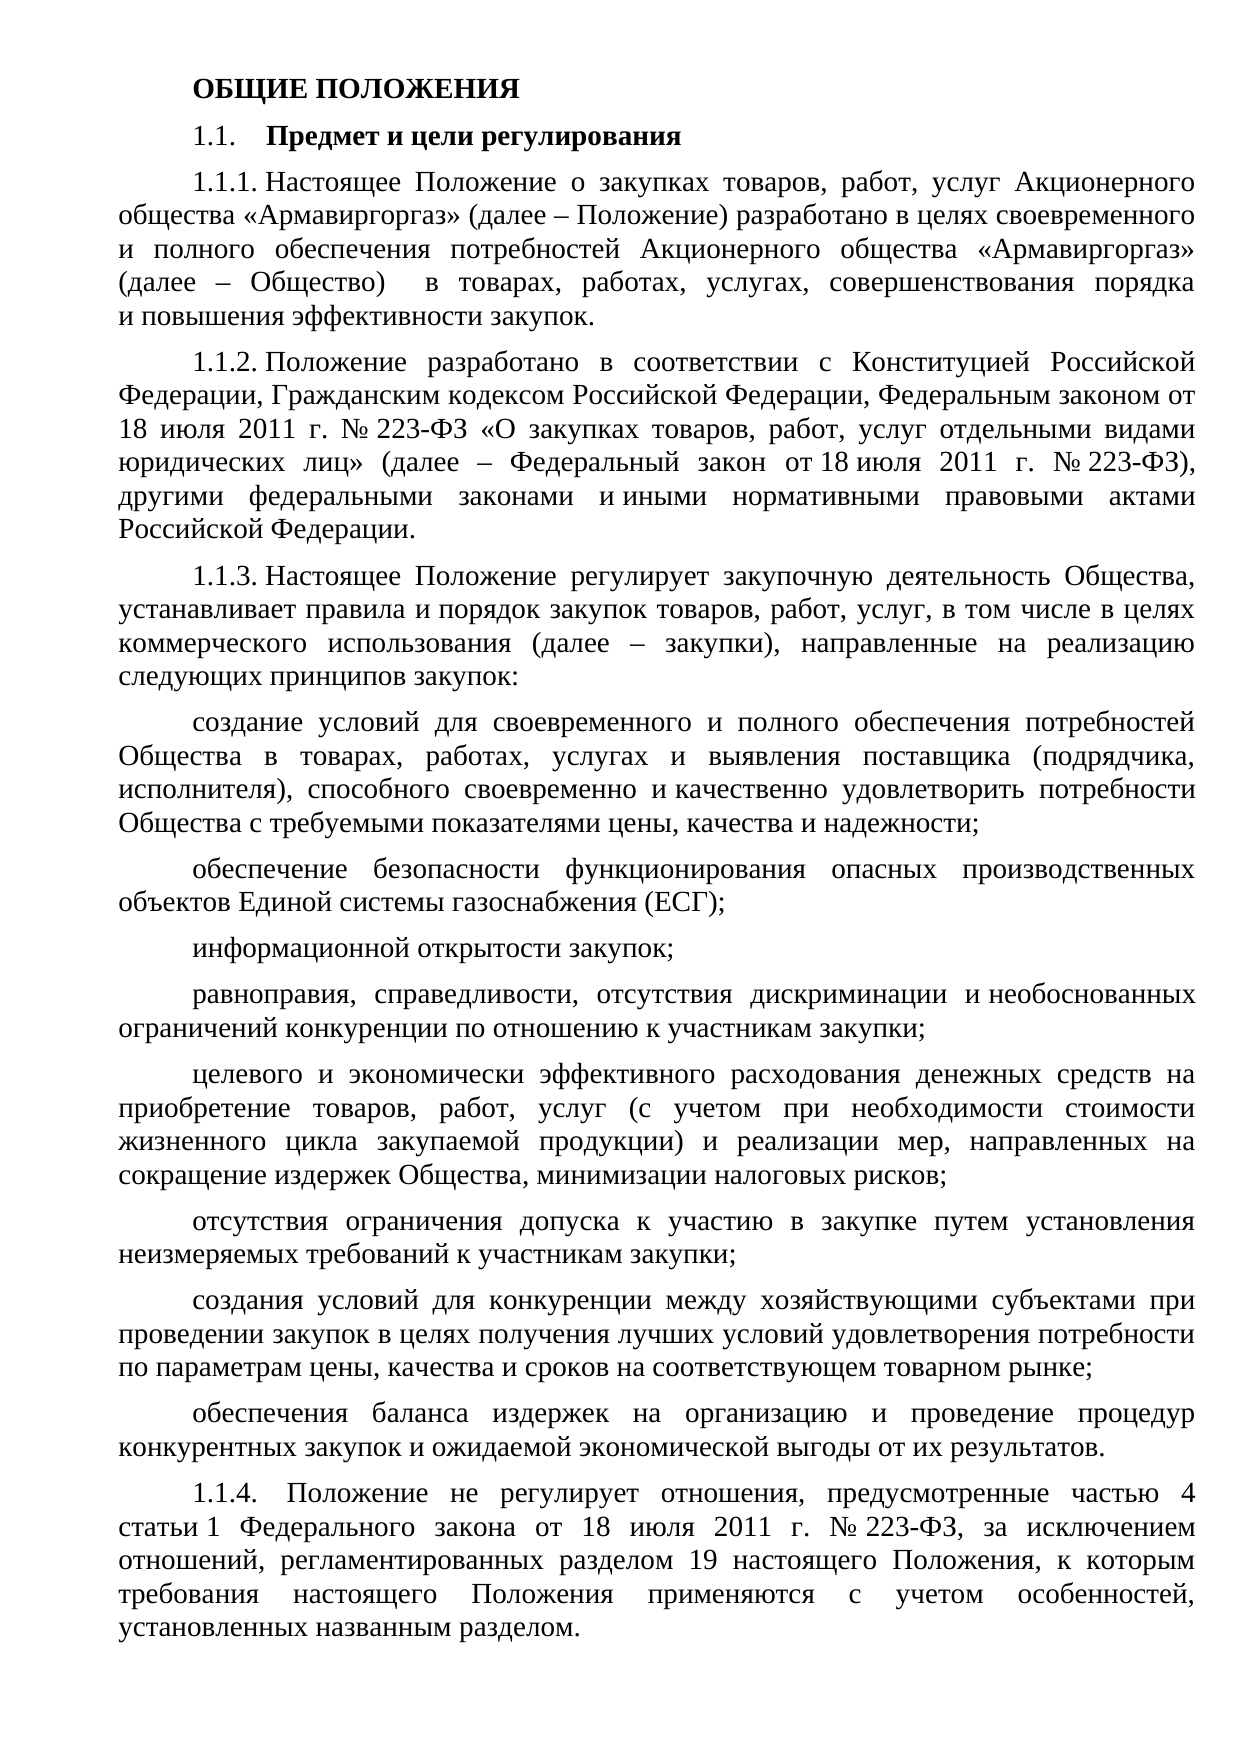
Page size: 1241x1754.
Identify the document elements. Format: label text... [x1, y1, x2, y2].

list Настоящее Положение о закупках товаров, работ, услуг Акционерного общества «Армавиргоргаз» (далее – Положение) разработано в целях своевременного и полного обеспечения потребностей Акционерного общества «Армавиргоргаз» (далее – Общество) в товарах, работах, услугах, совершенствования порядка и повышения эффективности закупок. [118, 164, 1196, 331]
list Положение разработано в соответствии с Конституцией Российской Федерации, Гражданским кодексом Российской Федерации, Федеральным законом от 18 июля 2011 г. № 223-ФЗ «О закупках товаров, работ, услуг отдельными видами юридических лиц» (далее – Федеральный закон от 18 июля 2011 г. № 223-ФЗ), другими федеральными законами и иными нормативными правовыми актами Российской Федерации. [118, 344, 1196, 545]
text обеспечения баланса издержек на организацию и проведение процедур конкурентных закупок и ожидаемой экономической выгоды от их результатов. [118, 1396, 1196, 1463]
text равноправия, справедливости, отсутствия дискриминации и необоснованных ограничений конкуренции по отношению к участникам закупки; [118, 977, 1196, 1044]
text обеспечение безопасности функционирования опасных производственных объектов Единой системы газоснабжения (ЕСГ); [118, 851, 1196, 918]
list Настоящее Положение регулирует закупочную деятельность Общества, устанавливает правила и порядок закупок товаров, работ, услуг, в том числе в целях коммерческого использования (далее – закупки), направленные на реализацию следующих принципов закупок: [118, 558, 1196, 692]
text отсутствия ограничения допуска к участию в закупке путем установления неизмеряемых требований к участникам закупки; [118, 1203, 1196, 1270]
list Положение не регулирует отношения, предусмотренные частью 4 статьи 1 Федерального закона от 18 июля 2011 г. № 223-ФЗ, за исключением отношений, регламентированных разделом 19 настоящего Положения, к которым требования настоящего Положения применяются с учетом особенностей, установленных названным разделом. [118, 1475, 1196, 1643]
text создание условий для своевременного и полного обеспечения потребностей Общества в товарах, работах, услугах и выявления поставщика (подрядчика, исполнителя), способного своевременно и качественно удовлетворить потребности Общества с требуемыми показателями цены, качества и надежности; [118, 704, 1196, 838]
text целевого и экономически эффективного расходования денежных средств на приобретение товаров, работ, услуг (с учетом при необходимости стоимости жизненного цикла закупаемой продукции) и реализации мер, направленных на сокращение издержек Общества, минимизации налоговых рисков; [118, 1056, 1196, 1190]
text информационной открытости закупок; [118, 931, 1196, 964]
subtitle ОБЩИЕ ПОЛОЖЕНИЯ [118, 72, 1196, 105]
text создания условий для конкуренции между хозяйствующими субъектами при проведении закупок в целях получения лучших условий удовлетворения потребности по параметрам цены, качества и сроков на соответствующем товарном рынке; [118, 1282, 1196, 1383]
subtitle Предмет и цели регулирования [118, 118, 1196, 151]
